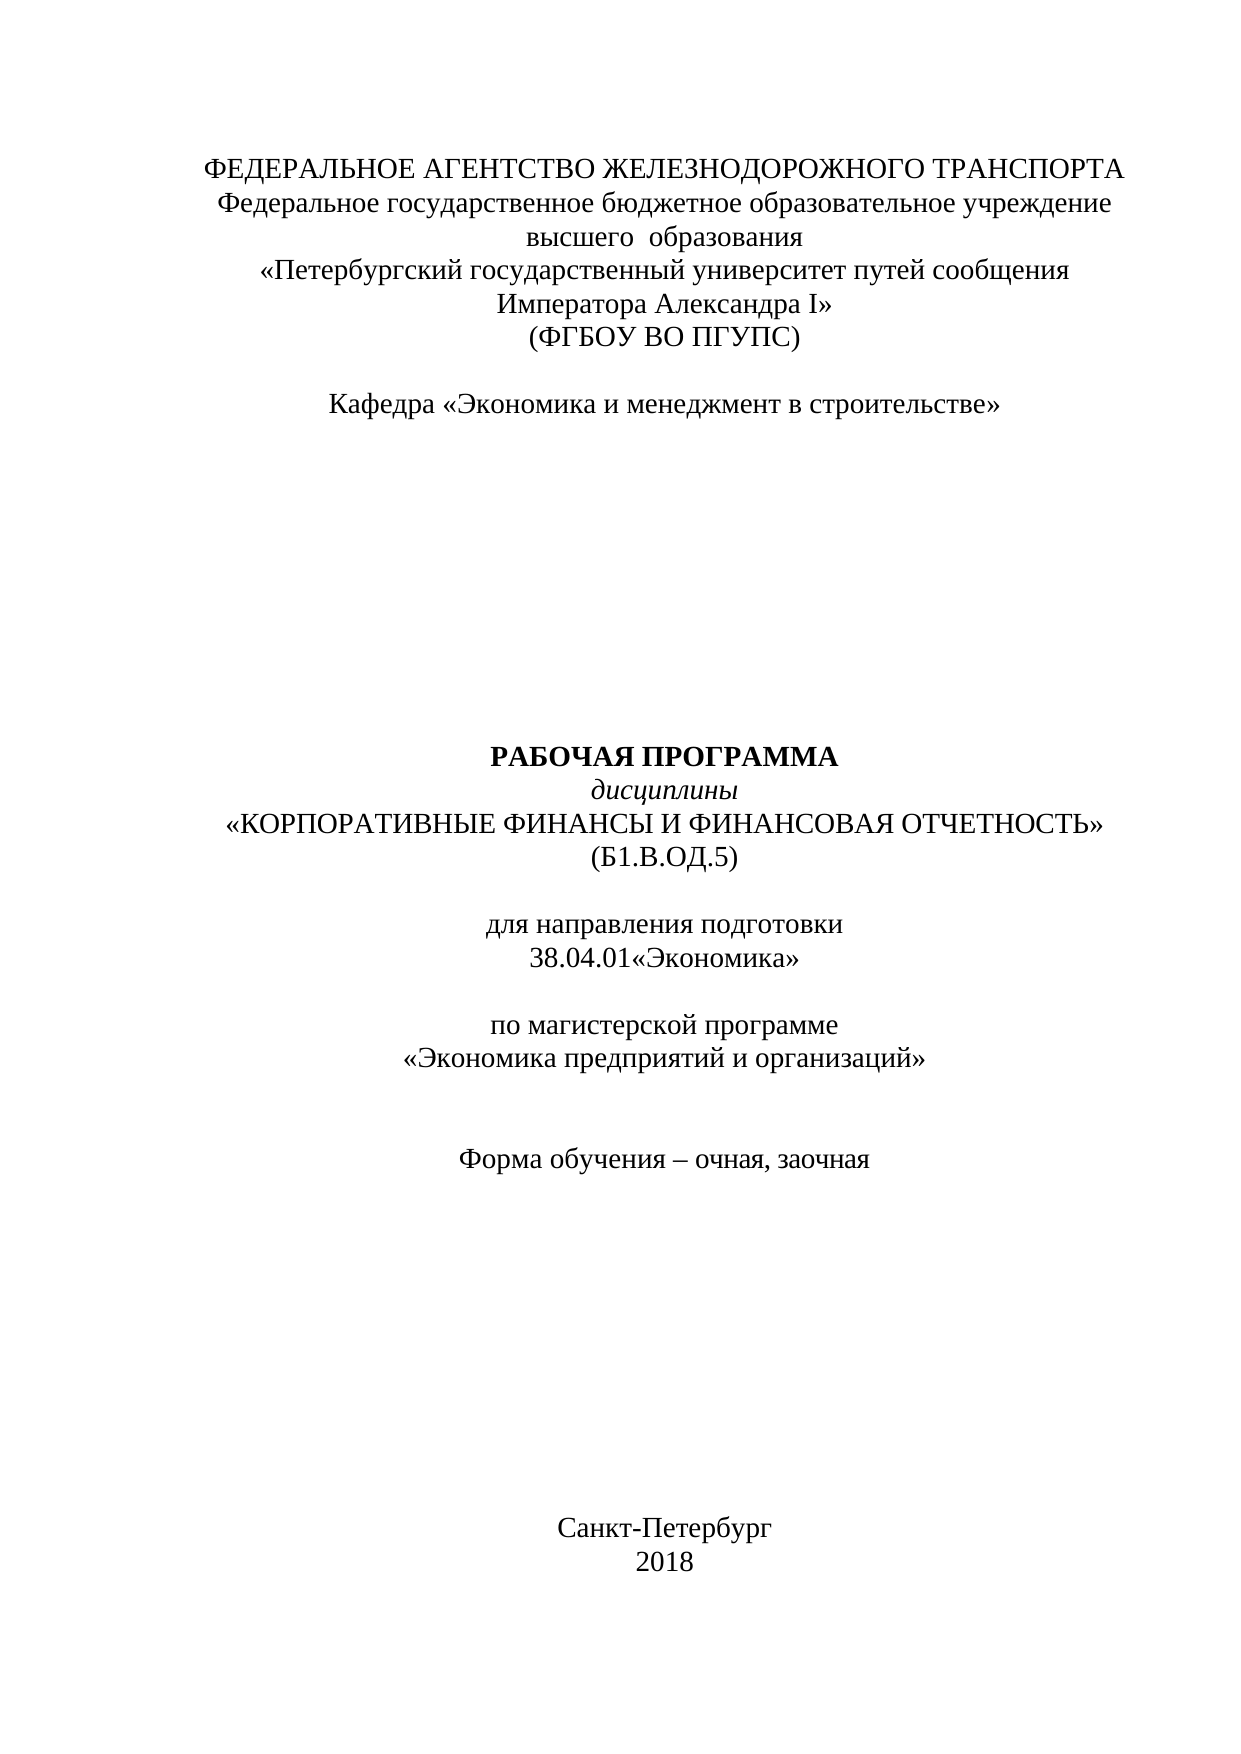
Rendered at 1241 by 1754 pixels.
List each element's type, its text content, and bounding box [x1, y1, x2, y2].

text Форма обучения – очная, заочная [177, 1141, 1152, 1175]
text по магистерской программе [177, 1007, 1152, 1041]
text Императора Александра I» [177, 286, 1152, 319]
text РАБОЧАЯ ПРОГРАММА [177, 739, 1152, 772]
text Санкт-Петербург [177, 1510, 1152, 1544]
text для направления подготовки [177, 906, 1152, 940]
text 2018 [177, 1544, 1152, 1577]
text «Петербургский государственный университет путей сообщения [177, 252, 1152, 286]
text дисциплины [177, 772, 1152, 806]
text Федеральное государственное бюджетное образовательное учреждение высшего образования [177, 185, 1152, 252]
text 38.04.01«Экономика» [177, 940, 1152, 973]
text ФЕДЕРАЛЬНОЕ АГЕНТСТВО ЖЕЛЕЗНОДОРОЖНОГО ТРАНСПОРТА [177, 152, 1152, 185]
text (ФГБОУ ВО ПГУПС) [177, 319, 1152, 353]
text «КОРПОРАТИВНЫЕ ФИНАНСЫ И ФИНАНСОВАЯ ОТЧЕТНОСТЬ» (Б1.В.ОД.5) [177, 806, 1152, 873]
text Кафедра «Экономика и менеджмент в строительстве» [177, 386, 1152, 420]
text «Экономика предприятий и организаций» [177, 1041, 1152, 1074]
